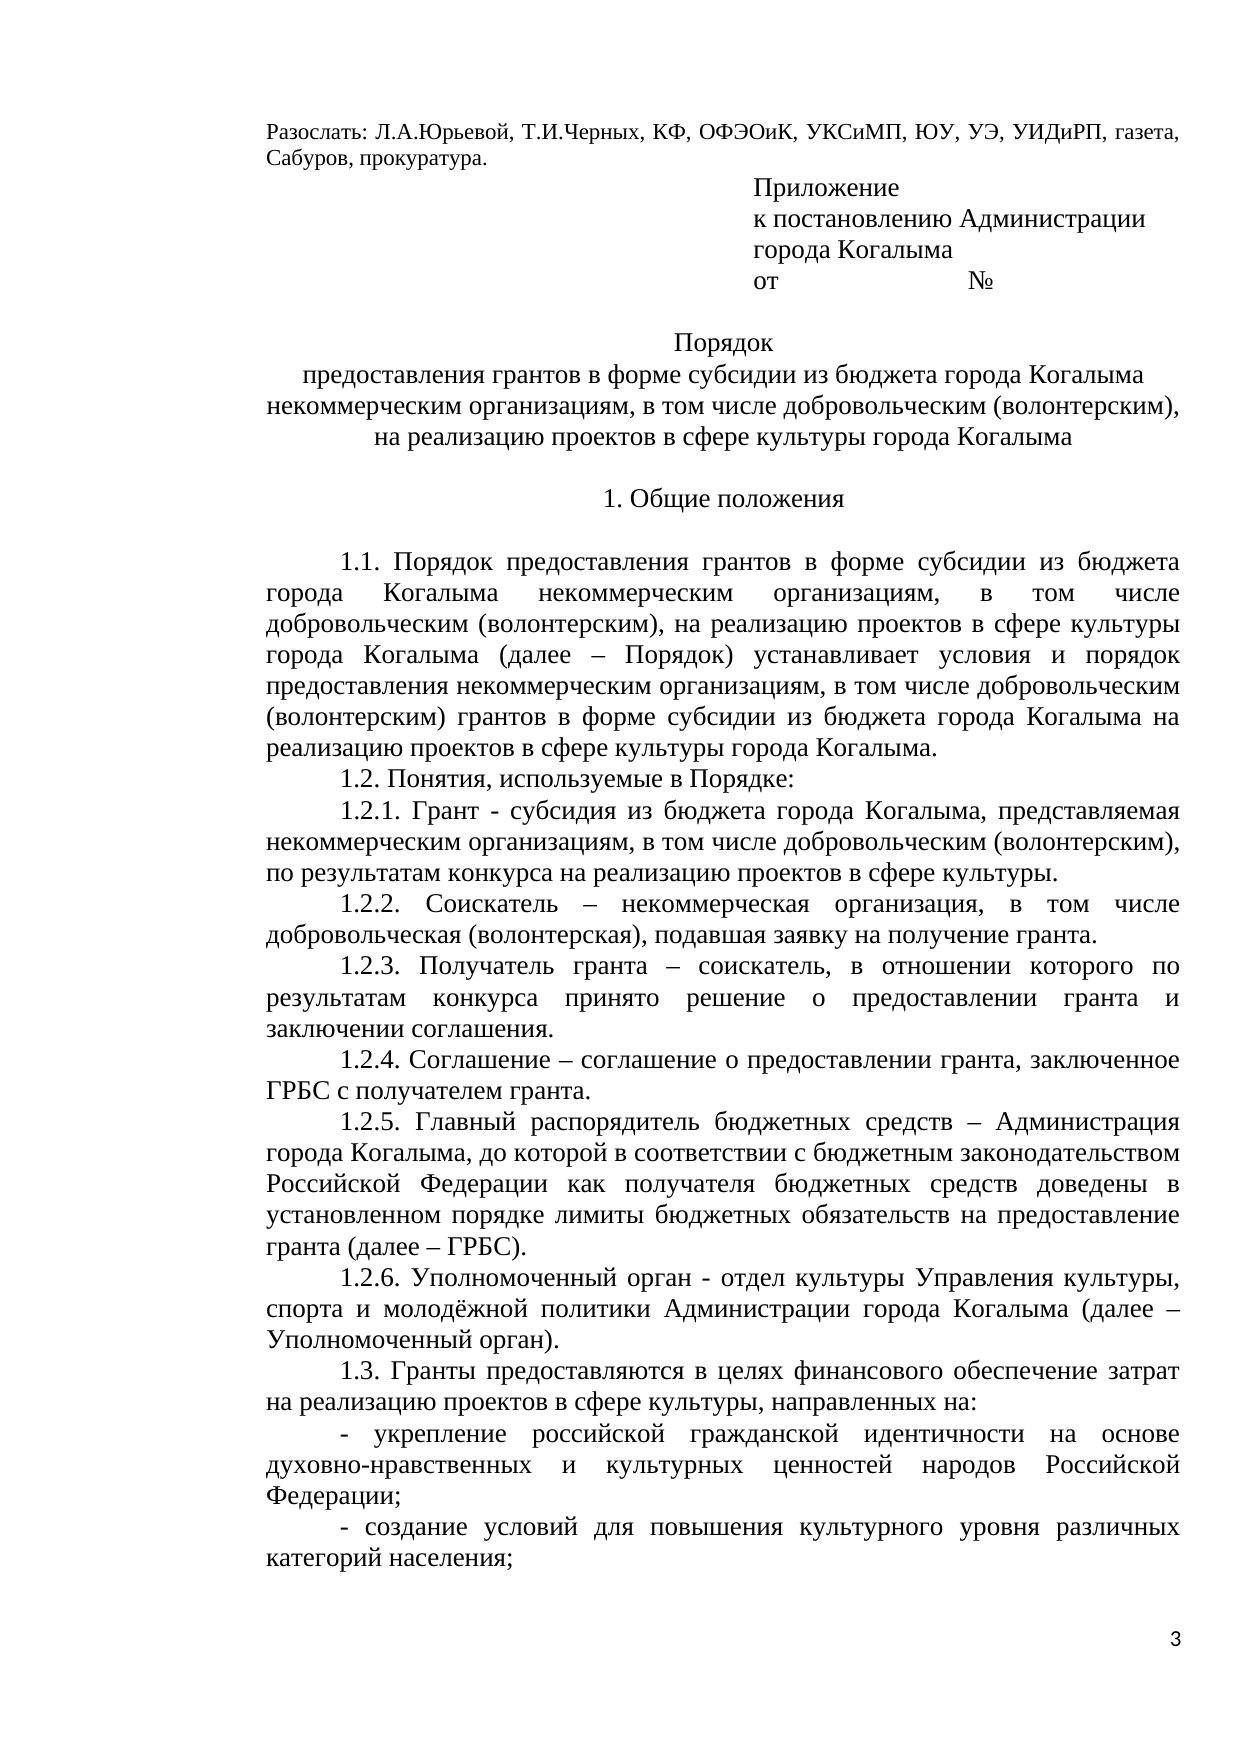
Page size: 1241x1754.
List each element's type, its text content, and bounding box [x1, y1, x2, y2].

text 1.2.5. Главный распорядитель бюджетных средств – Администрация города Когалыма, до которой в соответствии с бюджетным законодательством Российской Федерации как получателя бюджетных средств доведены в установленном порядке лимиты бюджетных обязательств на предоставление гранта (далее – ГРБС). [266, 1105, 1181, 1261]
text 1.2. Понятия, используемые в Порядке: [266, 763, 1181, 794]
text к постановлению Администрации [753, 202, 1181, 233]
text - укрепление российской гражданской идентичности на основе духовно-нравственных и культурных ценностей народов Российской Федерации; [266, 1417, 1181, 1510]
text от № [753, 264, 1181, 295]
text 1.3. Гранты предоставляются в целях финансового обеспечение затрат на реализацию проектов в сфере культуры, направленных на: [266, 1354, 1181, 1417]
text Разослать: Л.А.Юрьевой, Т.И.Черных, КФ, ОФЭОиК, УКСиМП, ЮУ, УЭ, УИДиРП, газета, Сабуров, прокуратура. [266, 118, 1181, 171]
text города Когалыма [753, 233, 1181, 264]
text 1.1. Порядок предоставления грантов в форме субсидии из бюджета города Когалыма некоммерческим организациям, в том числе добровольческим (волонтерским), на реализацию проектов в сфере культуры города Когалыма (далее – Порядок) устанавливает условия и порядок предоставления некоммерческим организациям, в том числе добровольческим (волонтерским) грантов в форме субсидии из бюджета города Когалыма на реализацию проектов в сфере культуры города Когалыма. [266, 544, 1181, 763]
text 1.2.2. Соискатель – некоммерческая организация, в том числе добровольческая (волонтерская), подавшая заявку на получение гранта. [266, 887, 1181, 949]
text - создание условий для повышения культурного уровня различных категорий населения; [266, 1510, 1181, 1572]
text предоставления грантов в форме субсидии из бюджета города Когалыма некоммерческим организациям, в том числе добровольческим (волонтерским), на реализацию проектов в сфере культуры города Когалыма [266, 358, 1181, 451]
text 1. Общие положения [266, 482, 1181, 513]
text 1.2.4. Соглашение – соглашение о предоставлении гранта, заключенное ГРБС с получателем гранта. [266, 1043, 1181, 1105]
text 1.2.6. Уполномоченный орган - отдел культуры Управления культуры, спорта и молодёжной политики Администрации города Когалыма (далее – Уполномоченный орган). [266, 1261, 1181, 1354]
text 1.2.1. Грант - субсидия из бюджета города Когалыма, представляемая некоммерческим организациям, в том числе добровольческим (волонтерским), по результатам конкурса на реализацию проектов в сфере культуры. [266, 794, 1181, 887]
text Приложение [753, 171, 1181, 202]
text 1.2.3. Получатель гранта – соискатель, в отношении которого по результатам конкурса принято решение о предоставлении гранта и заключении соглашения. [266, 949, 1181, 1043]
text Порядок [266, 327, 1181, 358]
